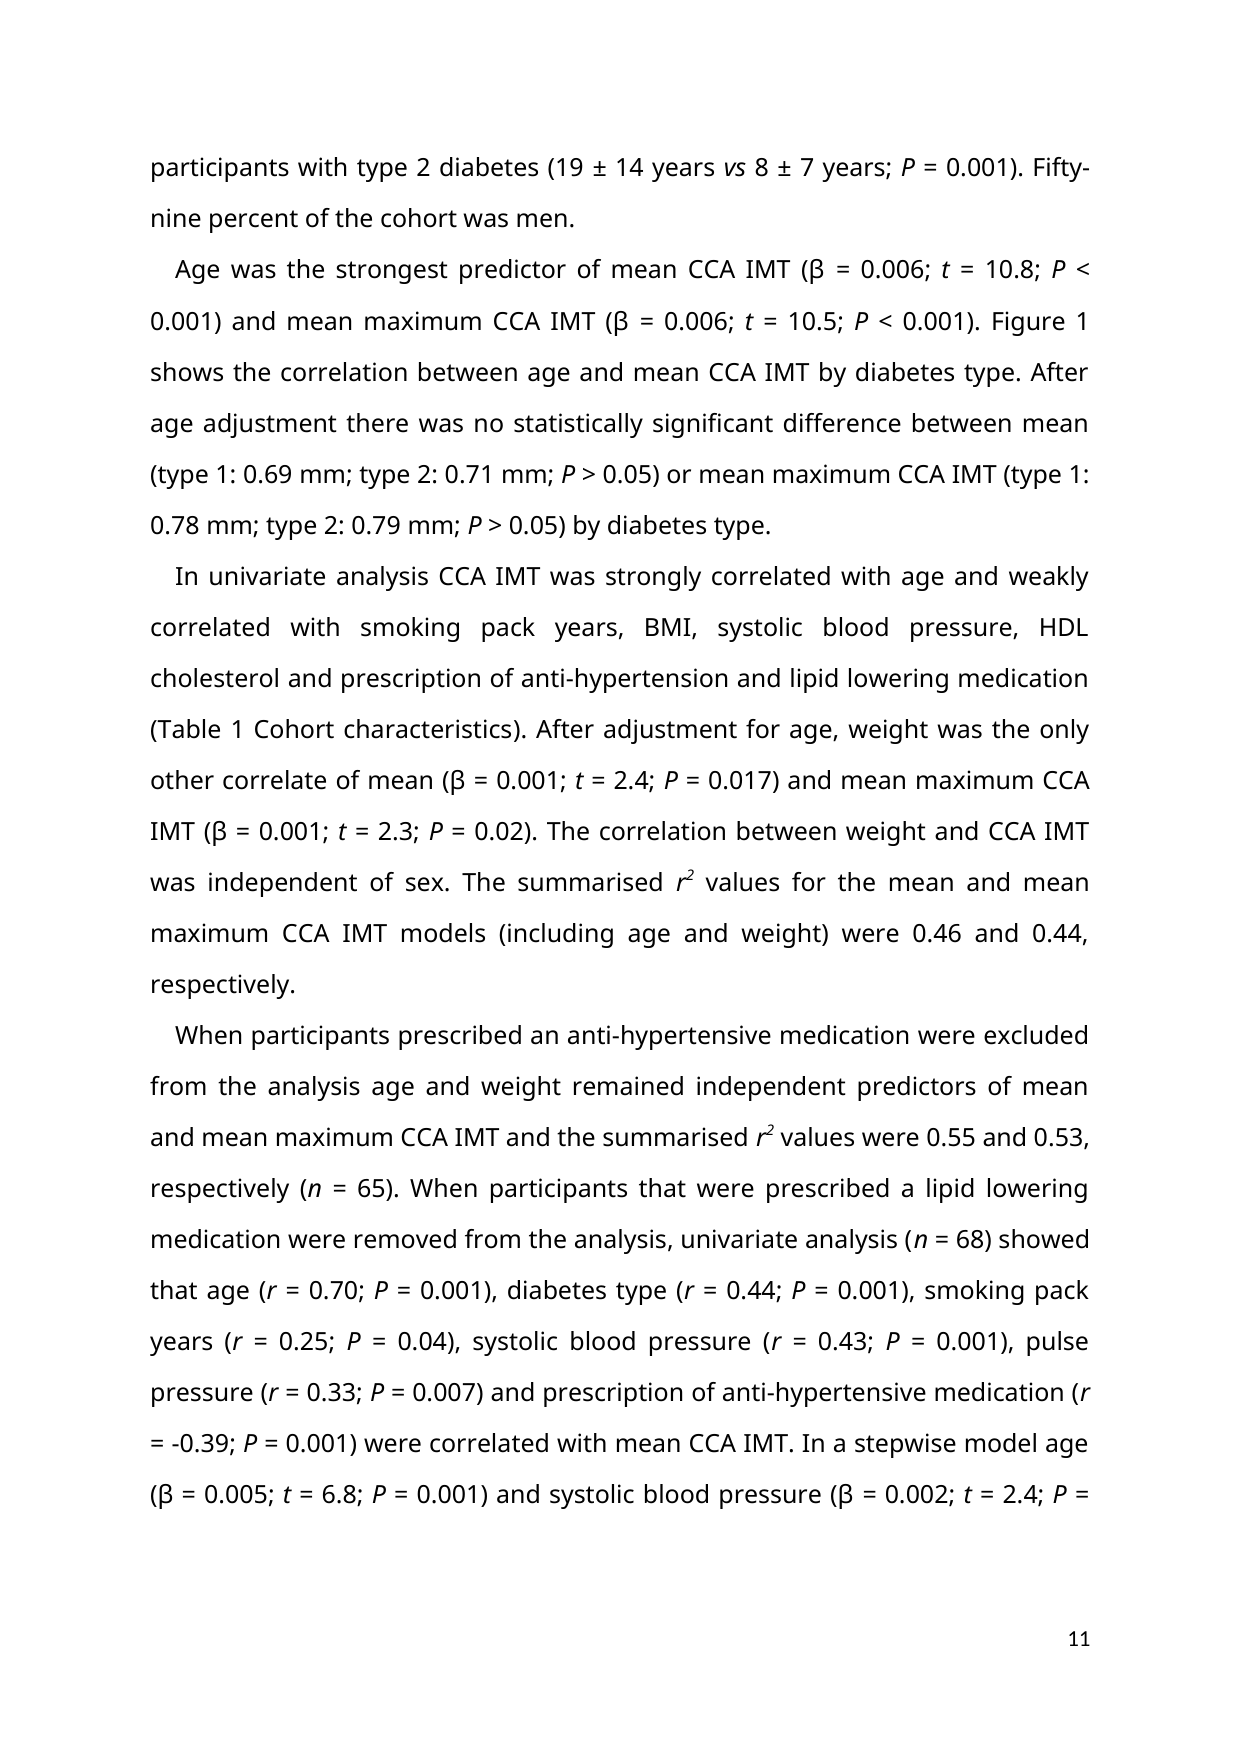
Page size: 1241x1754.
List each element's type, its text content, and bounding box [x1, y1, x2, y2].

text Age was the strongest predictor of mean CCA IMT (β = 0.006; t = 10.8; P < 0.001) and mean maximum CCA IMT (β = 0.006; t = 10.5; P < 0.001). Figure 1 shows the correlation between age and mean CCA IMT by diabetes type. After age adjustment there was no statistically significant difference between mean (type 1: 0.69 mm; type 2: 0.71 mm; P > 0.05) or mean maximum CCA IMT (type 1: 0.78 mm; type 2: 0.79 mm; P > 0.05) by diabetes type. [150, 252, 1090, 541]
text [150, 1018, 1090, 1511]
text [150, 150, 1090, 235]
text In univariate analysis CCA IMT was strongly correlated with age and weakly correlated with smoking pack years, BMI, systolic blood pressure, HDL cholesterol and prescription of anti-hypertension and lipid lowering medication (Table 2). After adjustment for age, weight was the only other correlate of mean (β = 0.001; t = 2.4; P = 0.017) and mean maximum CCA IMT (β = 0.001; t = 2.3; P = 0.02). The correlation between weight and CCA IMT was independent of sex. The summarised r2 values for the mean and mean maximum CCA IMT models (including age and weight) were 0.46 and 0.44, respectively. [150, 558, 1090, 1001]
